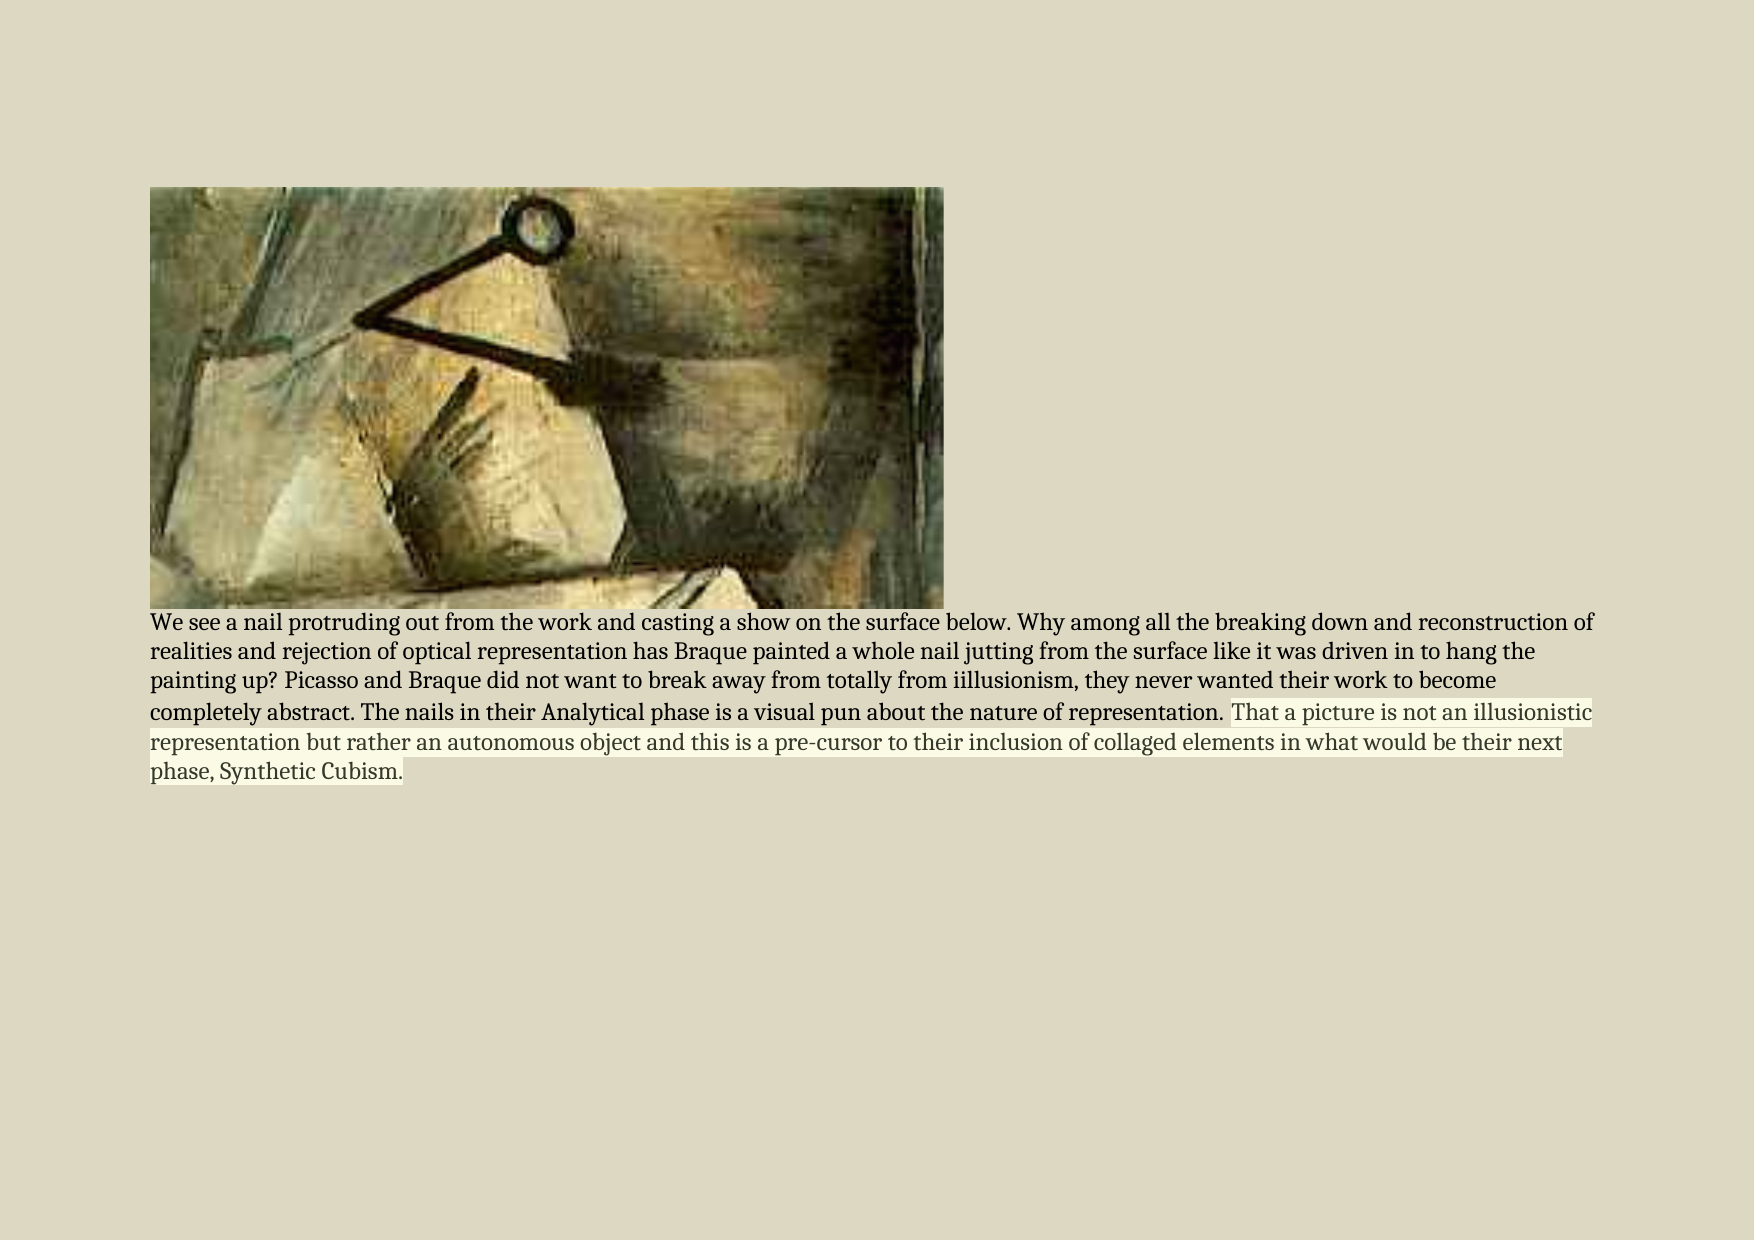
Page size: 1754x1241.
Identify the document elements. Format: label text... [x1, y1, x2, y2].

picture [150, 187, 944, 609]
text We see a nail protruding out from the work and casting a show on the surface below. Why among all the breaking down and reconstruction of realities and rejection of optical representation has Braque painted a whole nail jutting from the surface like it was driven in to hang the painting up? Picasso and Braque did not want to break away from totally from iillusionism, they never wanted their work to become completely abstract. The nails in their Analytical phase is a visual pun about the nature of representation. That a picture is not an illusionistic representation but rather an autonomous object and this is a pre-cursor to their inclusion of collaged elements in what would be their next phase, Synthetic Cubism. [150, 608, 1604, 785]
